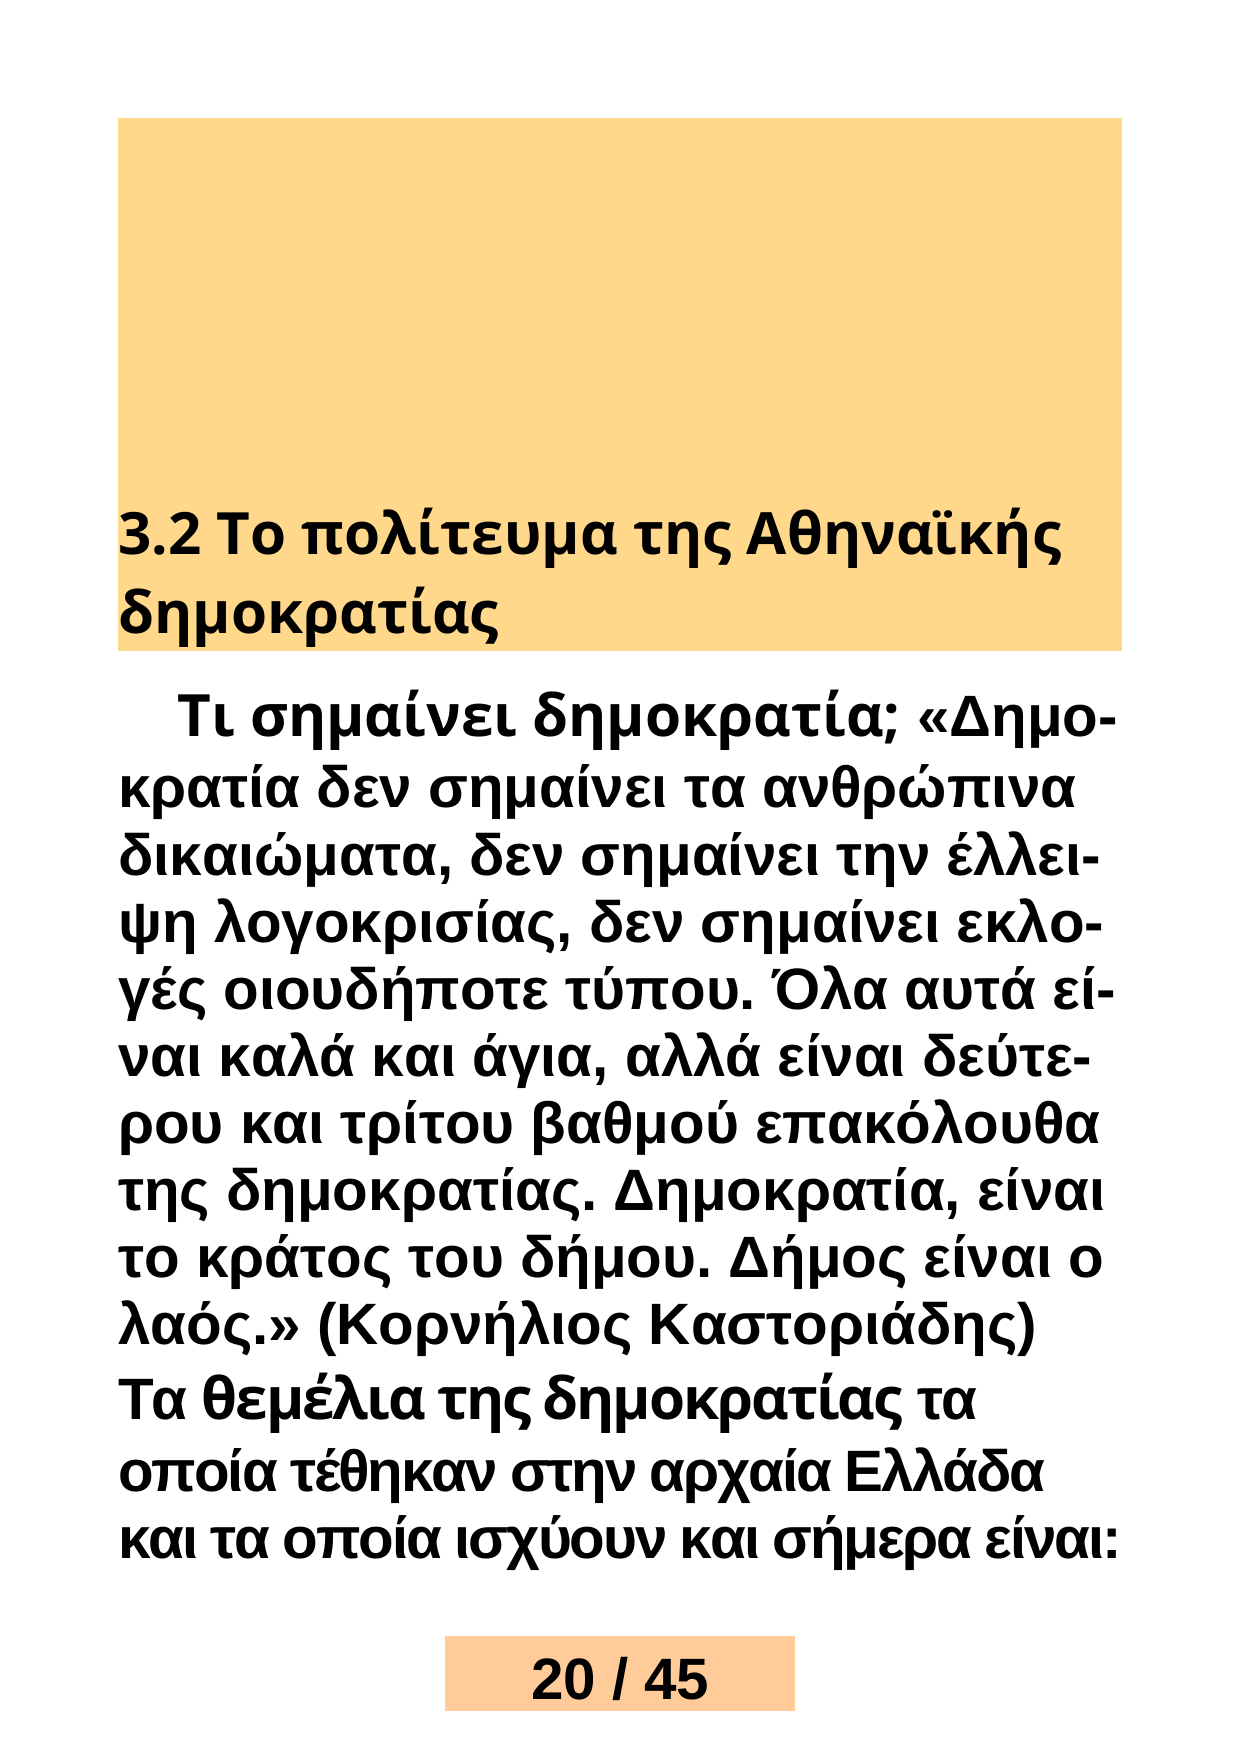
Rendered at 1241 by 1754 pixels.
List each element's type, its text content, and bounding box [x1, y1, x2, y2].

text Τα θεμέλια της δημοκρατίας τα οποία τέθηκαν στην αρχαία Ελλάδα και τα οποία ισχύουν και σήμερα είναι: [118, 1357, 1122, 1571]
text Τι σημαίνει δημοκρατία; «Δημο-κρατία δεν σημαίνει τα ανθρώπινα δικαιώματα, δεν σημαίνει την έλλει-ψη λογοκρισίας, δεν σημαίνει εκλο-γές οιουδήποτε τύπου. Όλα αυτά εί-ναι καλά και άγια, αλλά είναι δεύτε-ρου και τρίτου βαθμού επακόλουθα της δημοκρατίας. Δημοκρατία, είναι το κράτος του δήμου. Δήμος είναι ο λαός.» (Κορνήλιος Καστοριάδης) [118, 674, 1122, 1357]
text 3.2 Το πολίτευμα της Αθηναϊκής δημοκρατίας [118, 492, 1122, 651]
